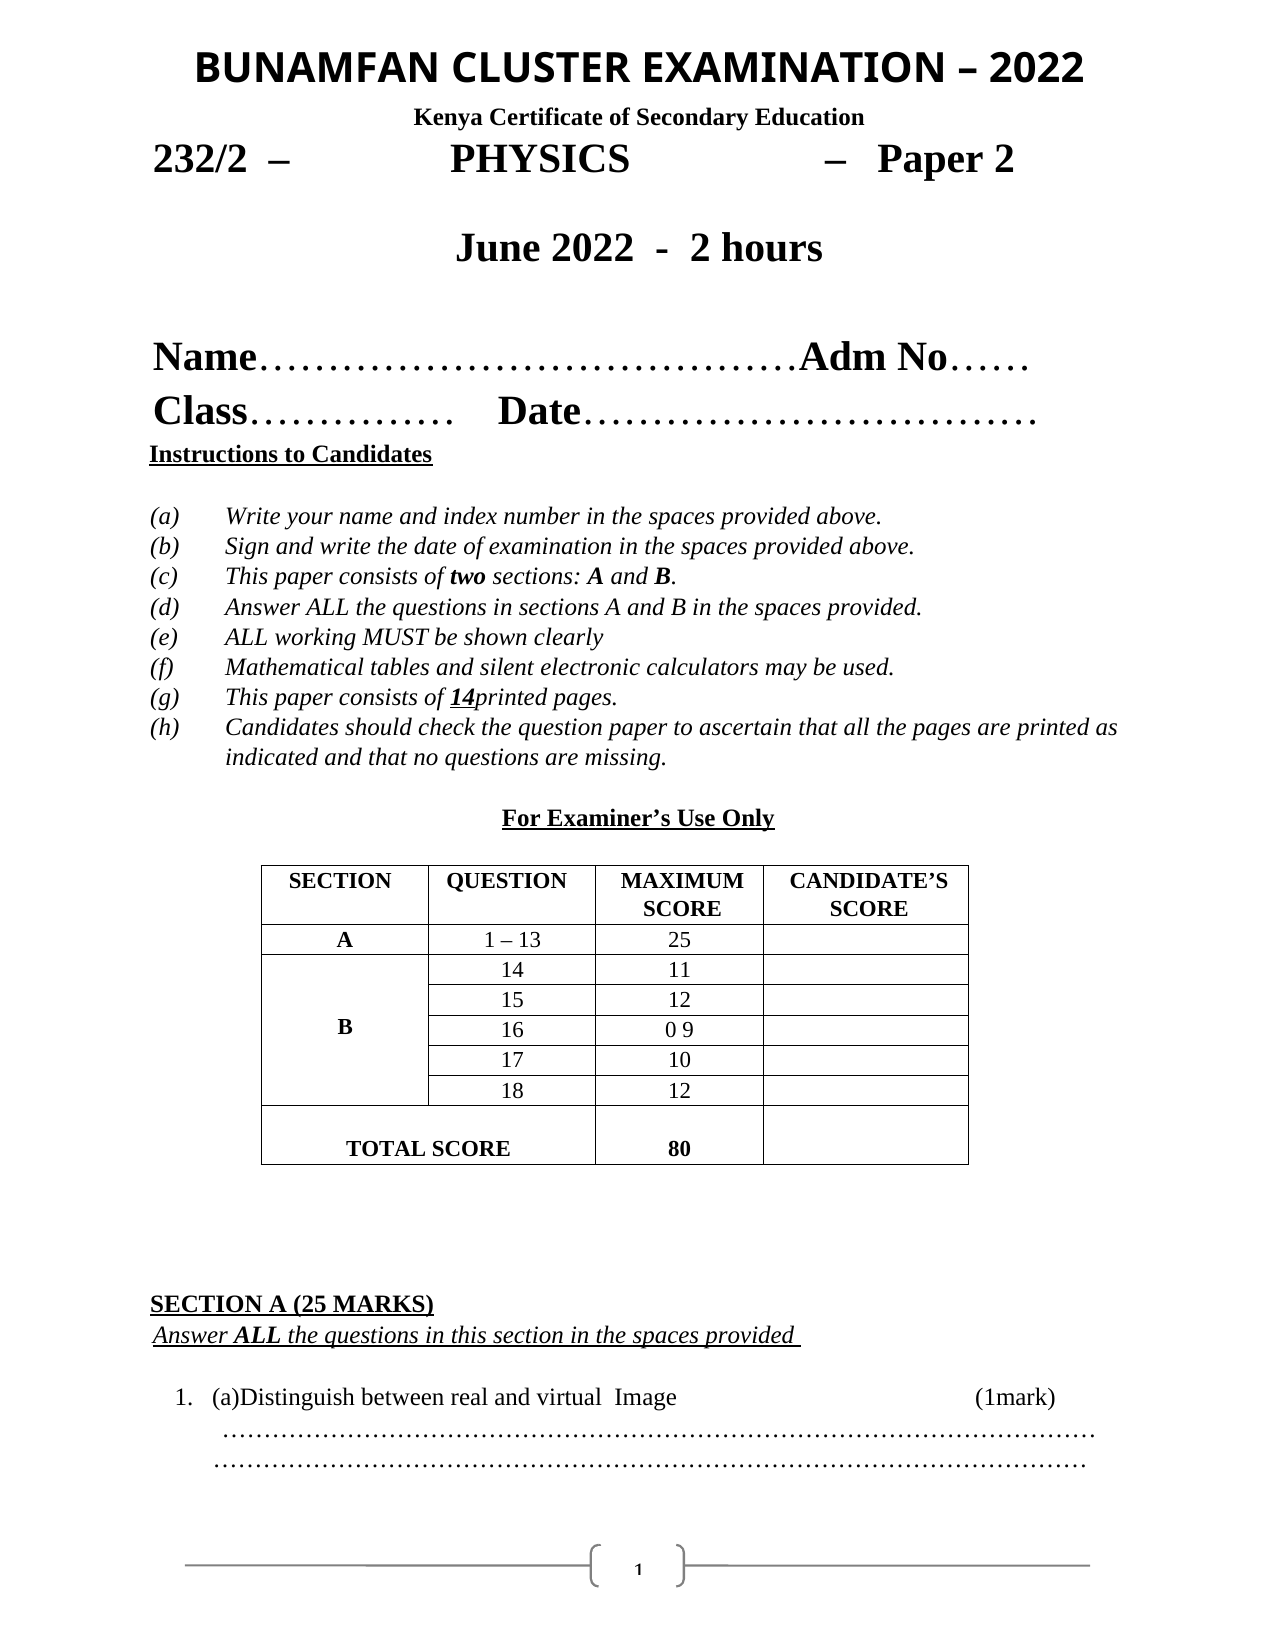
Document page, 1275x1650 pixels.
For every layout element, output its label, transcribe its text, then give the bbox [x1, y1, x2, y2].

table_cell 0 9 [596, 1016, 763, 1045]
text …………………………………………………………………………………………… [153, 1414, 1125, 1443]
table_cell 14 [429, 955, 595, 984]
text BUNAMFAN CLUSTER EXAMINATION – 2022 [153, 37, 1125, 94]
table_cell TOTAL SCORE [262, 1106, 595, 1164]
table_header QUESTION [429, 866, 595, 924]
table_cell [764, 955, 968, 984]
table_cell 10 [596, 1046, 763, 1075]
list This paper consists of 14printed pages. [150, 682, 1125, 711]
table_cell [764, 1106, 968, 1164]
list (a)Distinguish between real and virtual Image (1mark) [174, 1382, 1123, 1411]
table_cell [764, 985, 968, 1014]
list Answer ALL the questions in sections A and B in the spaces provided. [150, 592, 1125, 620]
table_cell 17 [429, 1046, 595, 1075]
table_cell 12 [596, 1076, 763, 1105]
text …………………………………………………………………………………………… [150, 1444, 1125, 1473]
list Write your name and index number in the spaces provided above. [150, 501, 1125, 530]
list Mathematical tables and silent electronic calculators may be used. [150, 652, 1125, 681]
subtitle Instructions to Candidates [149, 439, 1125, 468]
subtitle SECTION A (25 MARKS) [150, 1289, 1125, 1318]
text 232/2 – PHYSICS – Paper 2 [153, 134, 1125, 182]
text Class…………… Date…………………………… [153, 385, 1125, 433]
table_cell 18 [429, 1076, 595, 1105]
table_cell 16 [429, 1016, 595, 1045]
table_cell 15 [429, 985, 595, 1014]
table_cell [764, 1046, 968, 1075]
table_cell B [262, 955, 428, 1105]
table_header MAXIMUM SCORE [596, 866, 763, 924]
list ALL working MUST be shown clearly [150, 622, 1125, 650]
table_cell 12 [596, 985, 763, 1014]
list This paper consists of two sections: A and B. [150, 561, 1125, 590]
text Name…………………………………Adm No…… [153, 331, 1125, 379]
text For Examiner’s Use Only [151, 803, 1125, 832]
table_cell [764, 1076, 968, 1105]
table_cell 11 [596, 955, 763, 984]
table_cell [764, 1016, 968, 1045]
table_cell [764, 925, 968, 954]
list Candidates should check the question paper to ascertain that all the pages are printed as indicated and that no questions are missing. [150, 712, 1125, 771]
text Answer ALL the questions in this section in the spaces provided [153, 1320, 1125, 1349]
list Sign and write the date of examination in the spaces provided above. [150, 531, 1125, 560]
table_header CANDIDATE’S SCORE [764, 866, 968, 924]
table_cell 1 – 13 [429, 925, 595, 954]
text June 2022 - 2 hours [153, 223, 1125, 271]
table_cell 80 [596, 1106, 763, 1164]
table_header SECTION [262, 866, 428, 924]
text Kenya Certificate of Secondary Education [153, 102, 1125, 130]
table_cell A [262, 925, 428, 954]
table_cell 25 [596, 925, 763, 954]
